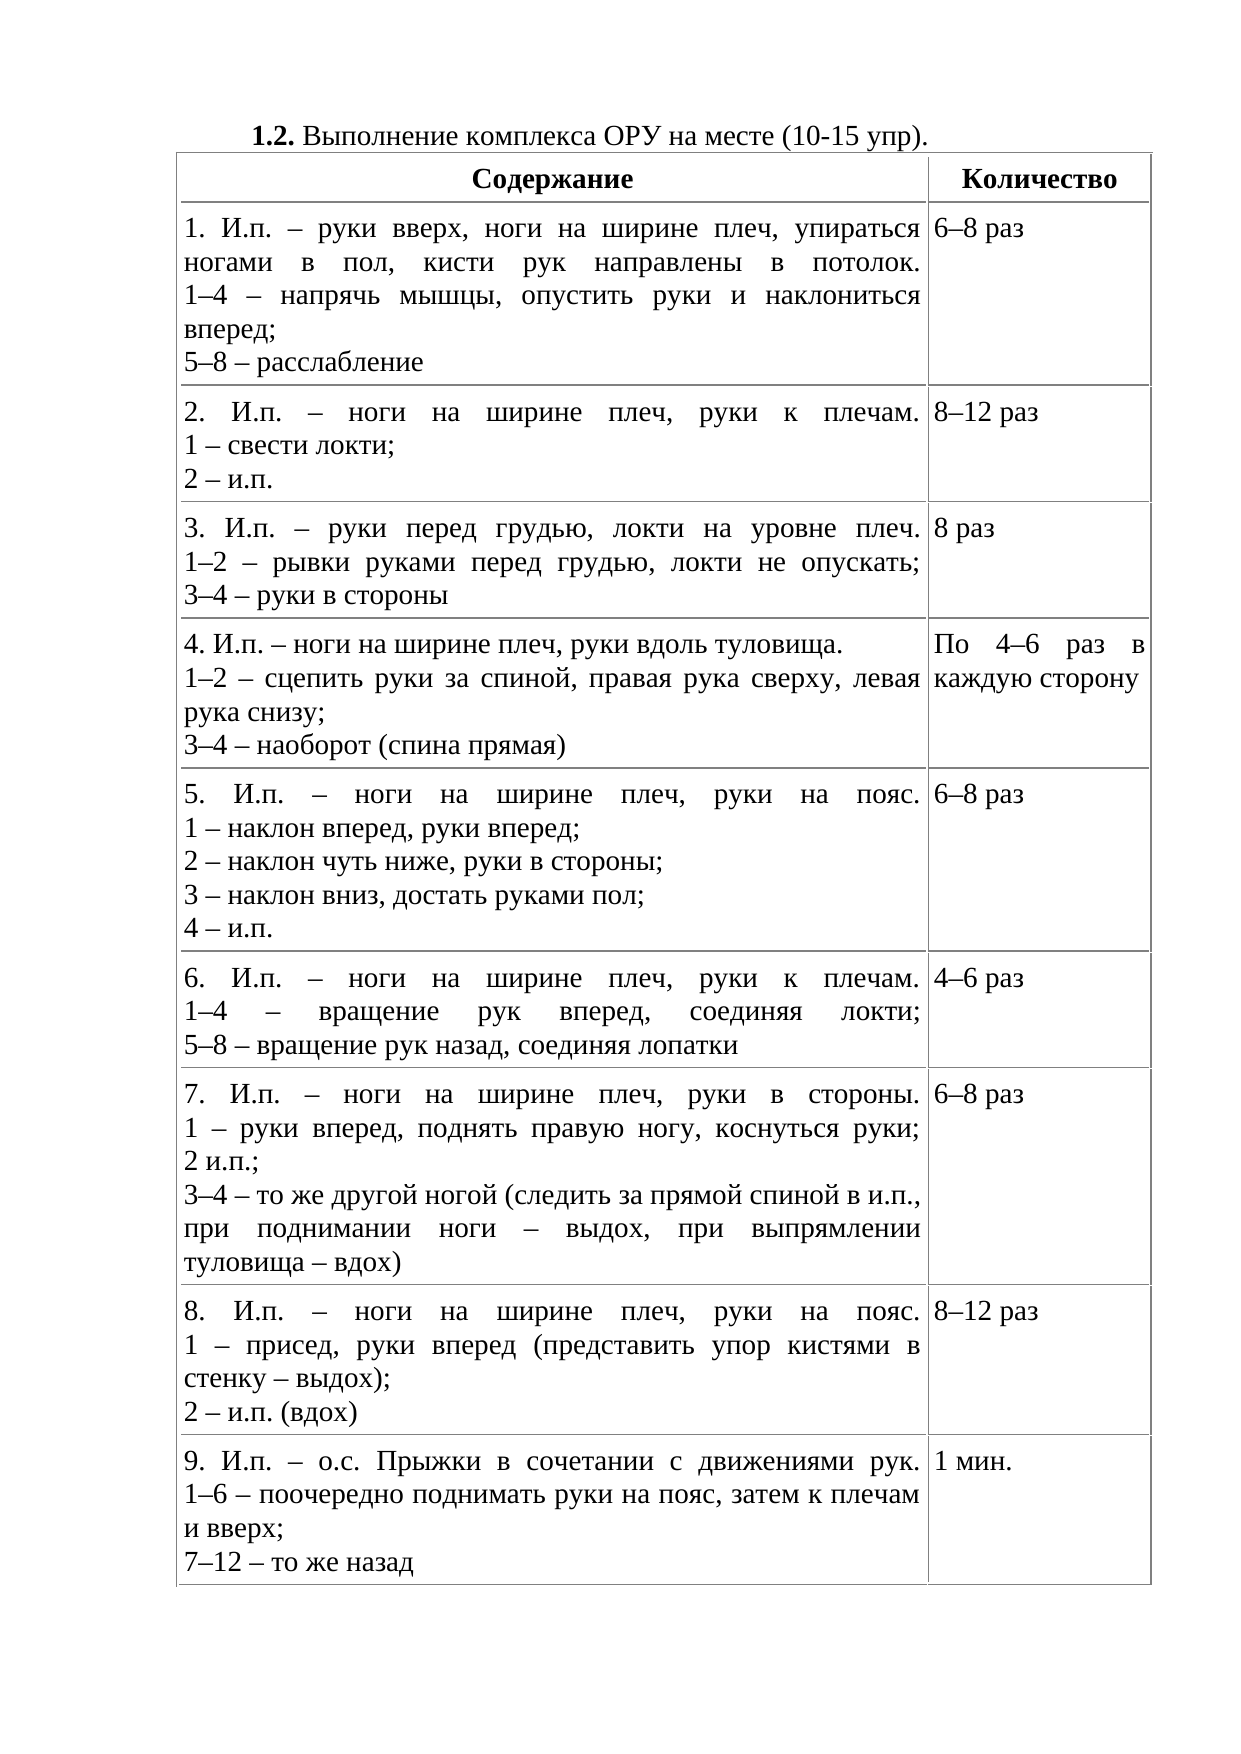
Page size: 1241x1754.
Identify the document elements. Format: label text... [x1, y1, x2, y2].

text 1.2. Выполнение комплекса ОРУ на месте (10-15 упр). [177, 118, 1152, 152]
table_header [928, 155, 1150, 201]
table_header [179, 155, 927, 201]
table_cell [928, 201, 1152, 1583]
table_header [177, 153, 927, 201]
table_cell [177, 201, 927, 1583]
